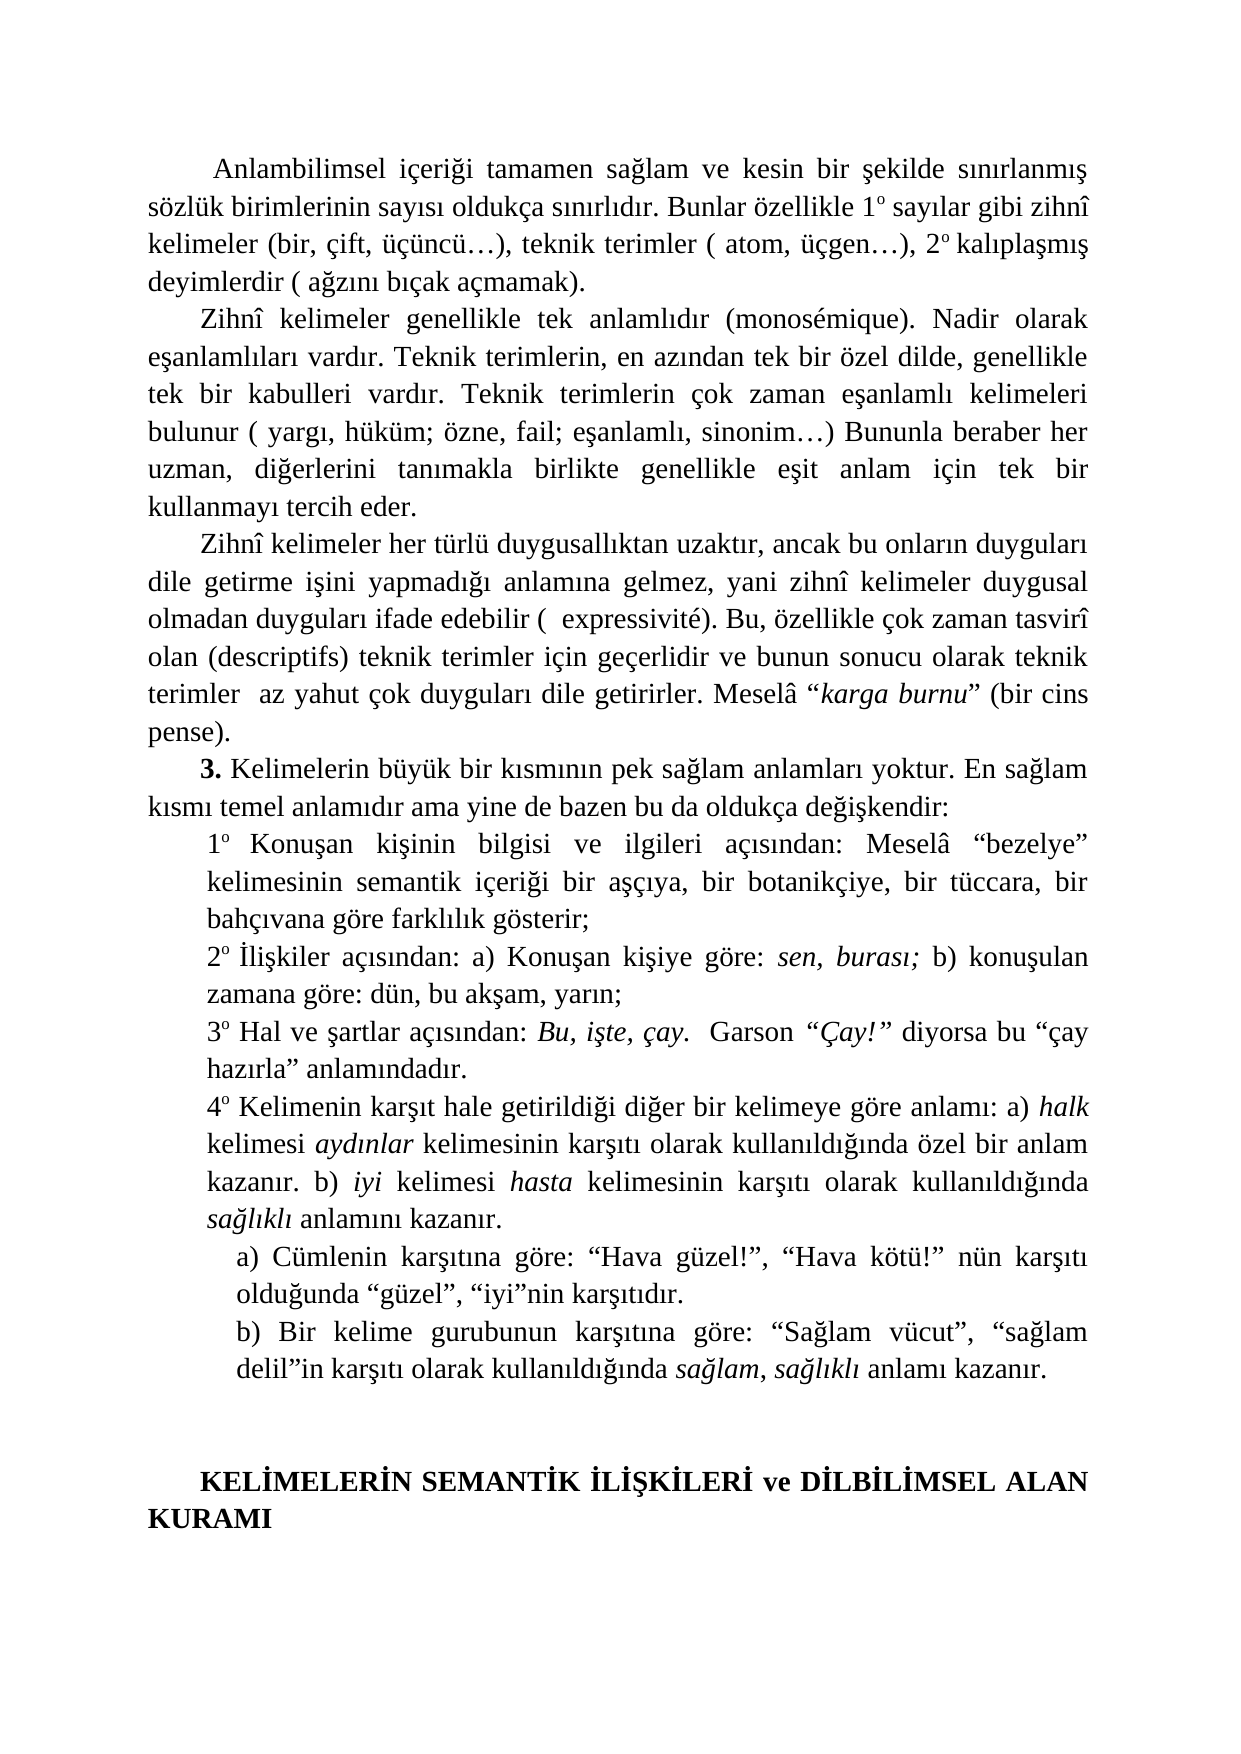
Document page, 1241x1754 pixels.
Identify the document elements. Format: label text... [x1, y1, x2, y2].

text 4o Kelimenin karşıt hale getirildiği diğer bir kelimeye göre anlamı: a) halk kelimesi aydınlar kelimesinin karşıtı olarak kullanıldığında özel bir anlam kazanır. b) iyi kelimesi hasta kelimesinin karşıtı olarak kullanıldığında sağlıklı anlamını kazanır. [207, 1085, 1089, 1235]
text 2o İlişkiler açısından: a) Konuşan kişiye göre: sen, burası; b) konuşulan zamana göre: dün, bu akşam, yarın; [207, 935, 1089, 1010]
text Zihnî kelimeler genellikle tek anlamlıdır (monosémique). Nadir olarak eşanlamlıları vardır. Teknik terimlerin, en azından tek bir özel dilde, genellikle tek bir kabulleri vardır. Teknik terimlerin çok zaman eşanlamlı kelimeleri bulunur ( yargı, hüküm; özne, fail; eşanlamlı, sinonim…) Bununla beraber her uzman, diğerlerini tanımakla birlikte genellikle eşit anlam için tek bir kullanmayı tercih eder. [148, 298, 1089, 523]
text Zihnî kelimeler her türlü duygusallıktan uzaktır, ancak bu onların duyguları dile getirme işini yapmadığı anlamına gelmez, yani zihnî kelimeler duygusal olmadan duyguları ifade edebilir ( expressivité). Bu, özellikle çok zaman tasvirî olan (descriptifs) teknik terimler için geçerlidir ve bunun sonucu olarak teknik terimler az yahut çok duyguları dile getirirler. Meselâ “karga burnu” (bir cins pense). [148, 523, 1089, 748]
text b) Bir kelime gurubunun karşıtına göre: “Sağlam vücut”, “sağlam delil”in karşıtı olarak kullanıldığında sağlam, sağlıklı anlamı kazanır. [236, 1310, 1089, 1385]
text 1o Konuşan kişinin bilgisi ve ilgileri açısından: Meselâ “bezelye” kelimesinin semantik içeriği bir aşçıya, bir botanikçiye, bir tüccara, bir bahçıvana göre farklılık gösterir; [207, 823, 1089, 935]
text Anlambilimsel içeriği tamamen sağlam ve kesin bir şekilde sınırlanmış sözlük birimlerinin sayısı oldukça sınırlıdır. Bunlar özellikle 1o sayılar gibi zihnî kelimeler (bir, çift, üçüncü…), teknik terimler ( atom, üçgen…), 2o kalıplaşmış deyimlerdir ( ağzını bıçak açmamak). [148, 148, 1089, 298]
text 3o Hal ve şartlar açısından: Bu, işte, çay. Garson “Çay!” diyorsa bu “çay hazırla” anlamındadır. [207, 1010, 1089, 1085]
text 3. Kelimelerin büyük bir kısmının pek sağlam anlamları yoktur. En sağlam kısmı temel anlamıdır ama yine de bazen bu da oldukça değişkendir: [148, 748, 1089, 823]
text KELİMELERİN SEMANTİK İLİŞKİLERİ ve DİLBİLİMSEL ALAN KURAMI [148, 1460, 1089, 1535]
text a) Cümlenin karşıtına göre: “Hava güzel!”, “Hava kötü!” nün karşıtı olduğunda “güzel”, “iyi”nin karşıtıdır. [236, 1235, 1089, 1310]
